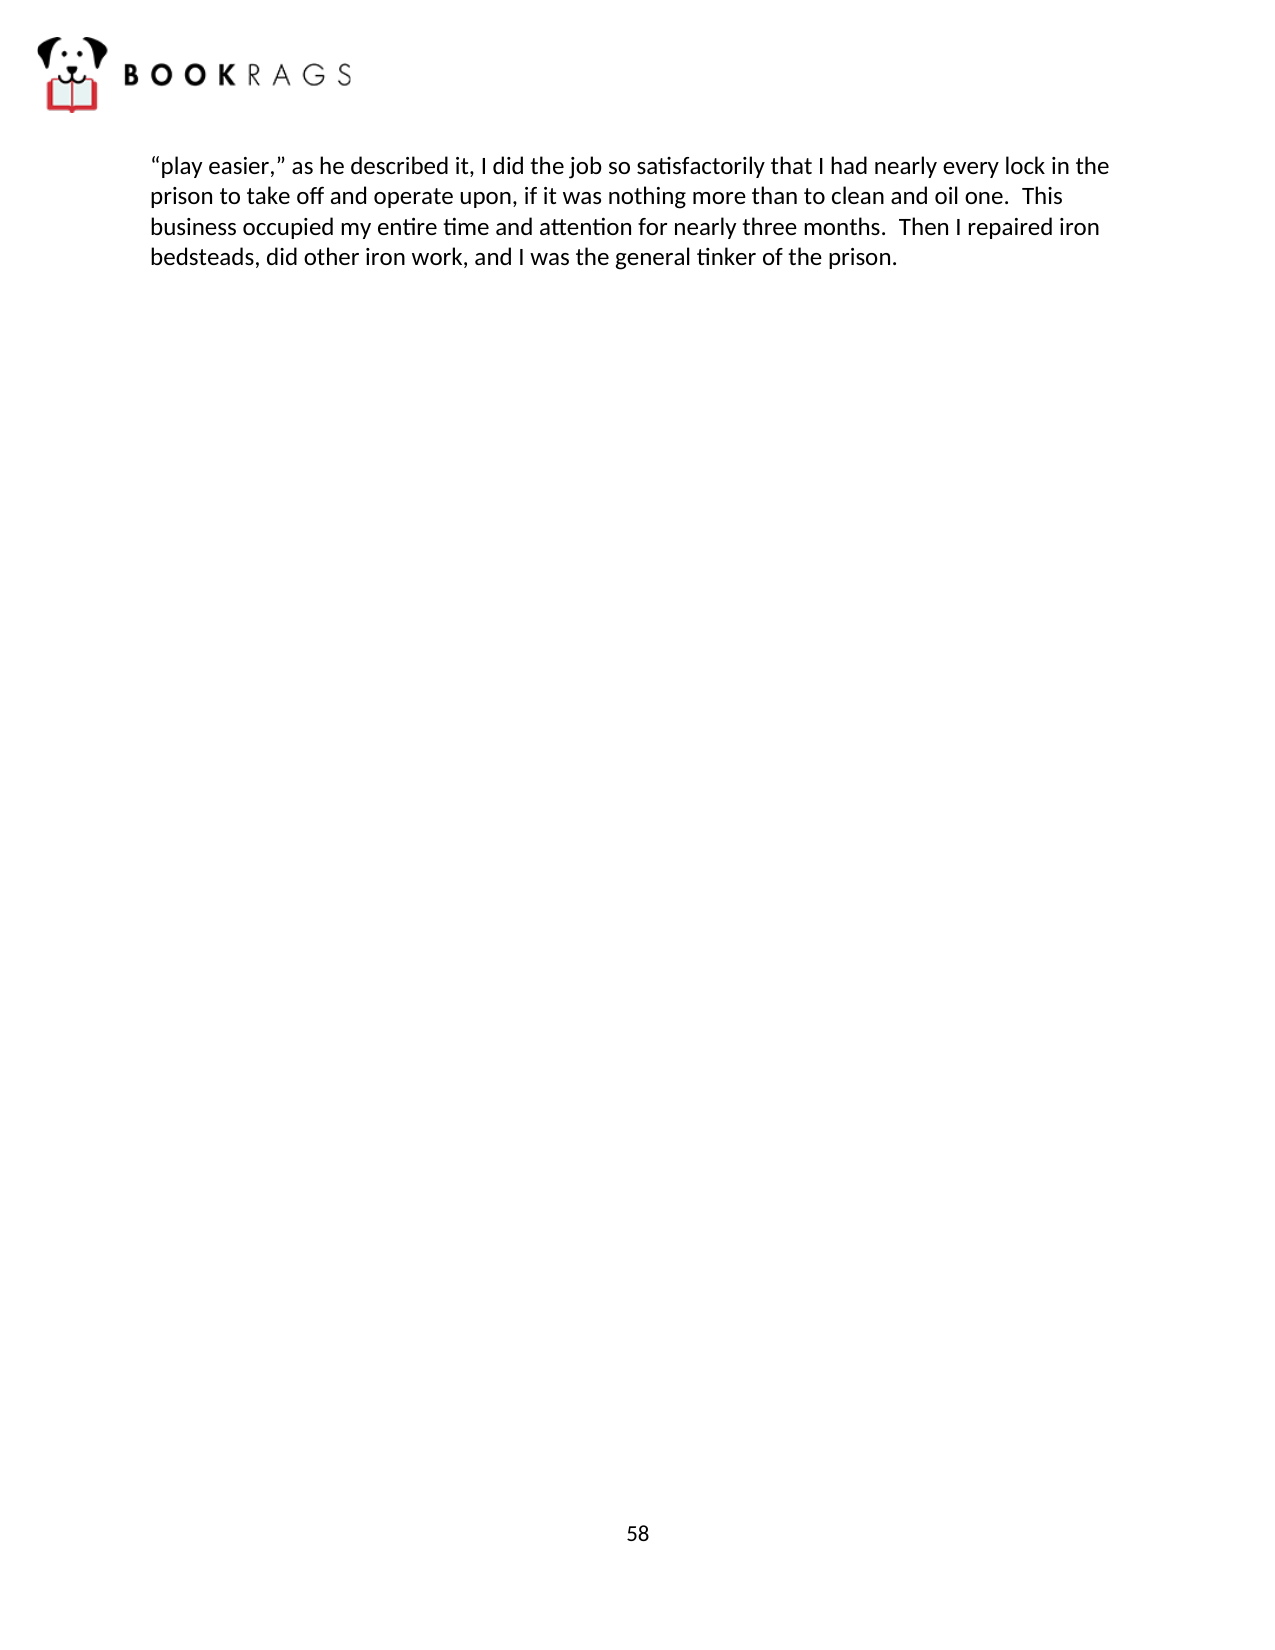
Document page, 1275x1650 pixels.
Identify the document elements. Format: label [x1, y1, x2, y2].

picture [37, 37, 351, 113]
text [150, 150, 1125, 272]
